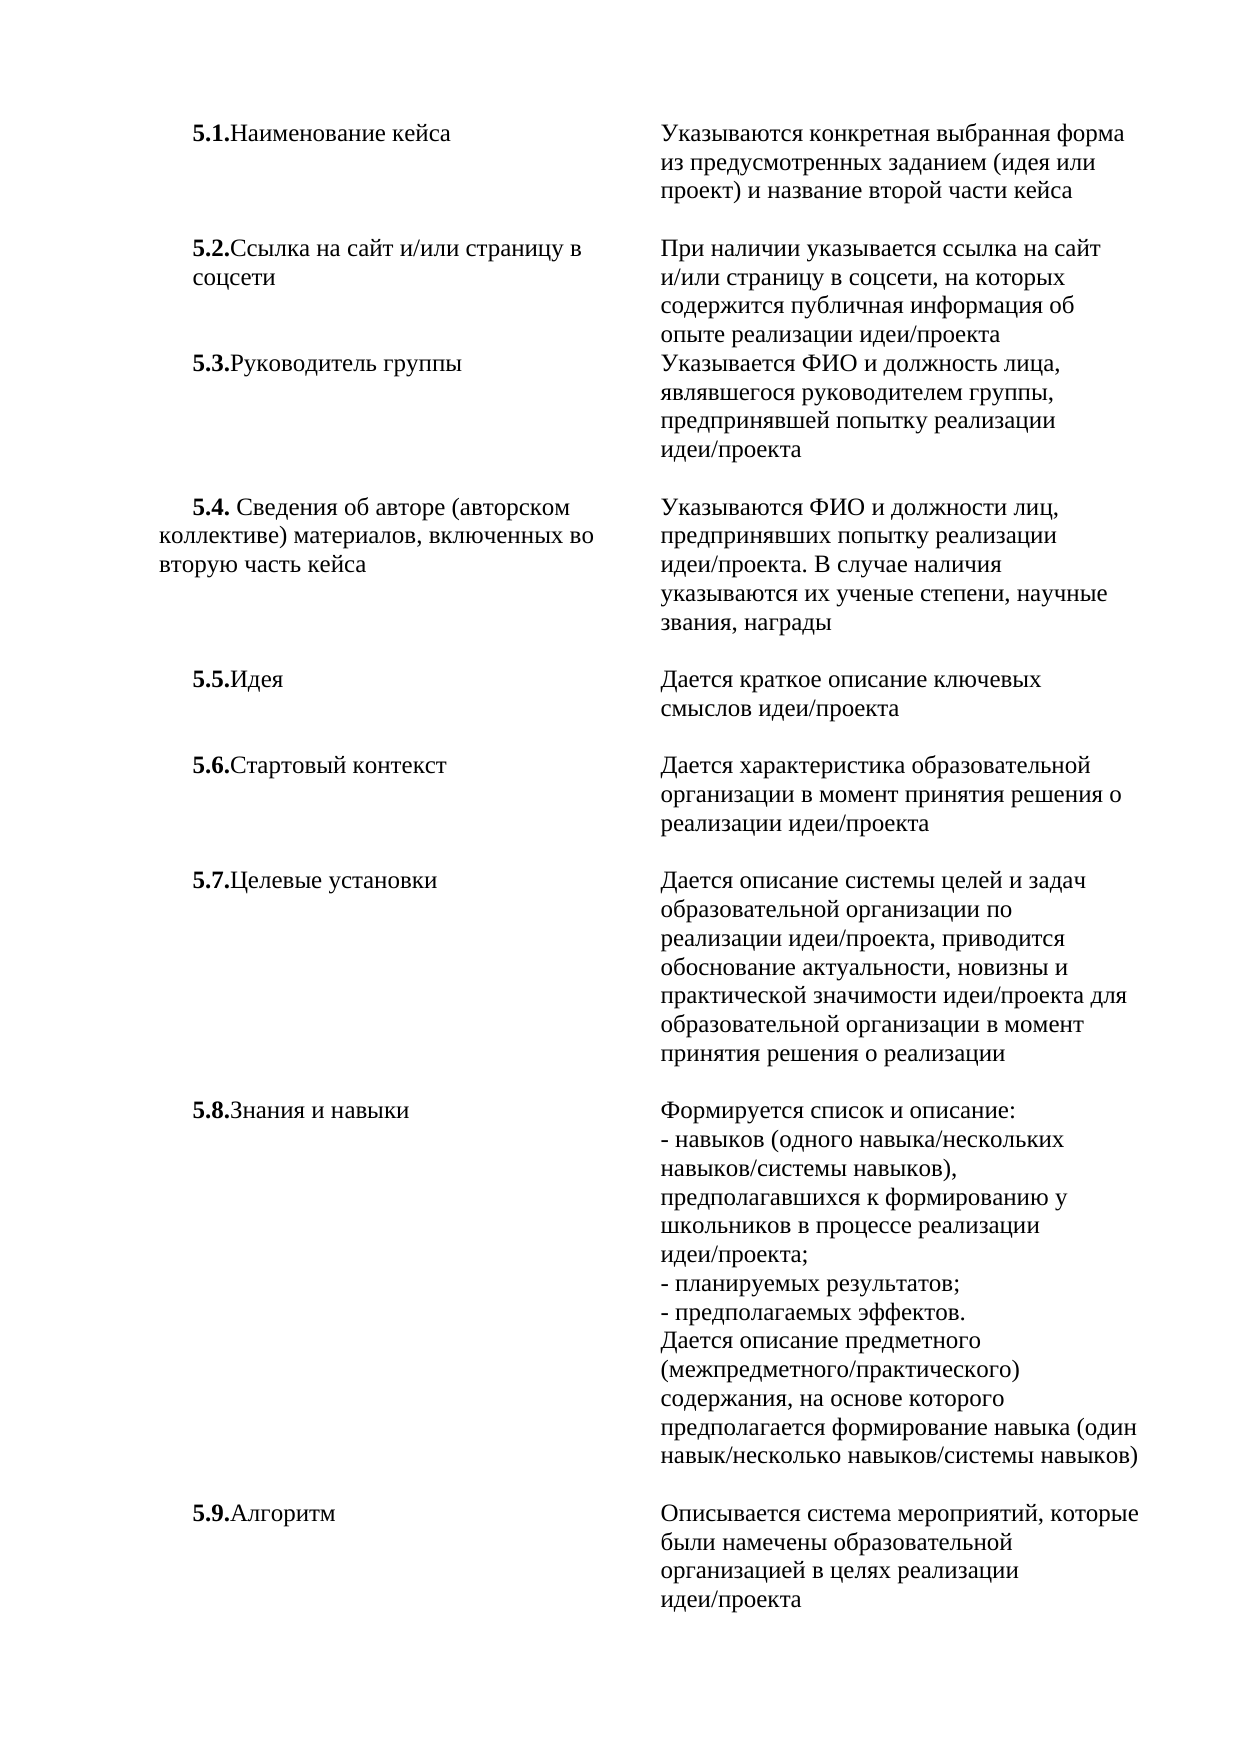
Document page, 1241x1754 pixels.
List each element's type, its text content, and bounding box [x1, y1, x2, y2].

table_cell 5.8.Знания и навыки [148, 1096, 649, 1498]
table_cell 5.4. Сведения об авторе (авторском коллективе) материалов, включенных во вторую часть кейса [148, 492, 649, 664]
table_cell 5.3.Руководитель группы [148, 348, 649, 492]
table_cell При наличии указывается ссылка на сайт и/или страницу в соцсети, на которых содержится публичная информация об опыте реализации идеи/проекта [649, 233, 1151, 348]
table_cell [649, 1498, 1151, 1613]
table_cell 5.1.Наименование кейса [148, 118, 649, 233]
table_cell 5.7.Целевые установки [148, 866, 649, 1096]
table_cell 5.9.Алгоритм [148, 1498, 649, 1613]
table_cell Дается характеристика образовательной организации в момент принятия решения о реализации идеи/проекта [649, 751, 1151, 866]
table_cell Указывается ФИО и должность лица, являвшегося руководителем группы, предпринявшей попытку реализации идеи/проекта [649, 348, 1151, 492]
table_cell Указываются конкретная выбранная форма из предусмотренных заданием (идея или проект) и название второй части кейса [649, 118, 1151, 233]
table_cell 5.2.Ссылка на сайт и/или страницу в соцсети [148, 233, 649, 348]
table_cell Дается краткое описание ключевых смыслов идеи/проекта [649, 664, 1151, 751]
table_cell 5.6.Стартовый контекст [148, 751, 649, 866]
table_cell Формируется список и описание: - навыков (одного навыка/нескольких навыков/системы навыков), предполагавшихся к формированию у школьников в процессе реализации идеи/проекта; - планируемых результатов; - предполагаемых эффектов. Дается описание предметного (межпредметного/практического) содержания, на основе которого предполагается формирование навыка (один навык/несколько навыков/системы навыков) [649, 1096, 1151, 1498]
table_cell Дается описание системы целей и задач образовательной организации по реализации идеи/проекта, приводится обоснование актуальности, новизны и практической значимости идеи/проекта для образовательной организации в момент принятия решения о реализации [649, 866, 1151, 1096]
table_cell 5.5.Идея [148, 664, 649, 751]
table_cell Указываются ФИО и должности лиц, предпринявших попытку реализации идеи/проекта. В случае наличия указываются их ученые степени, научные звания, награды [649, 492, 1151, 664]
